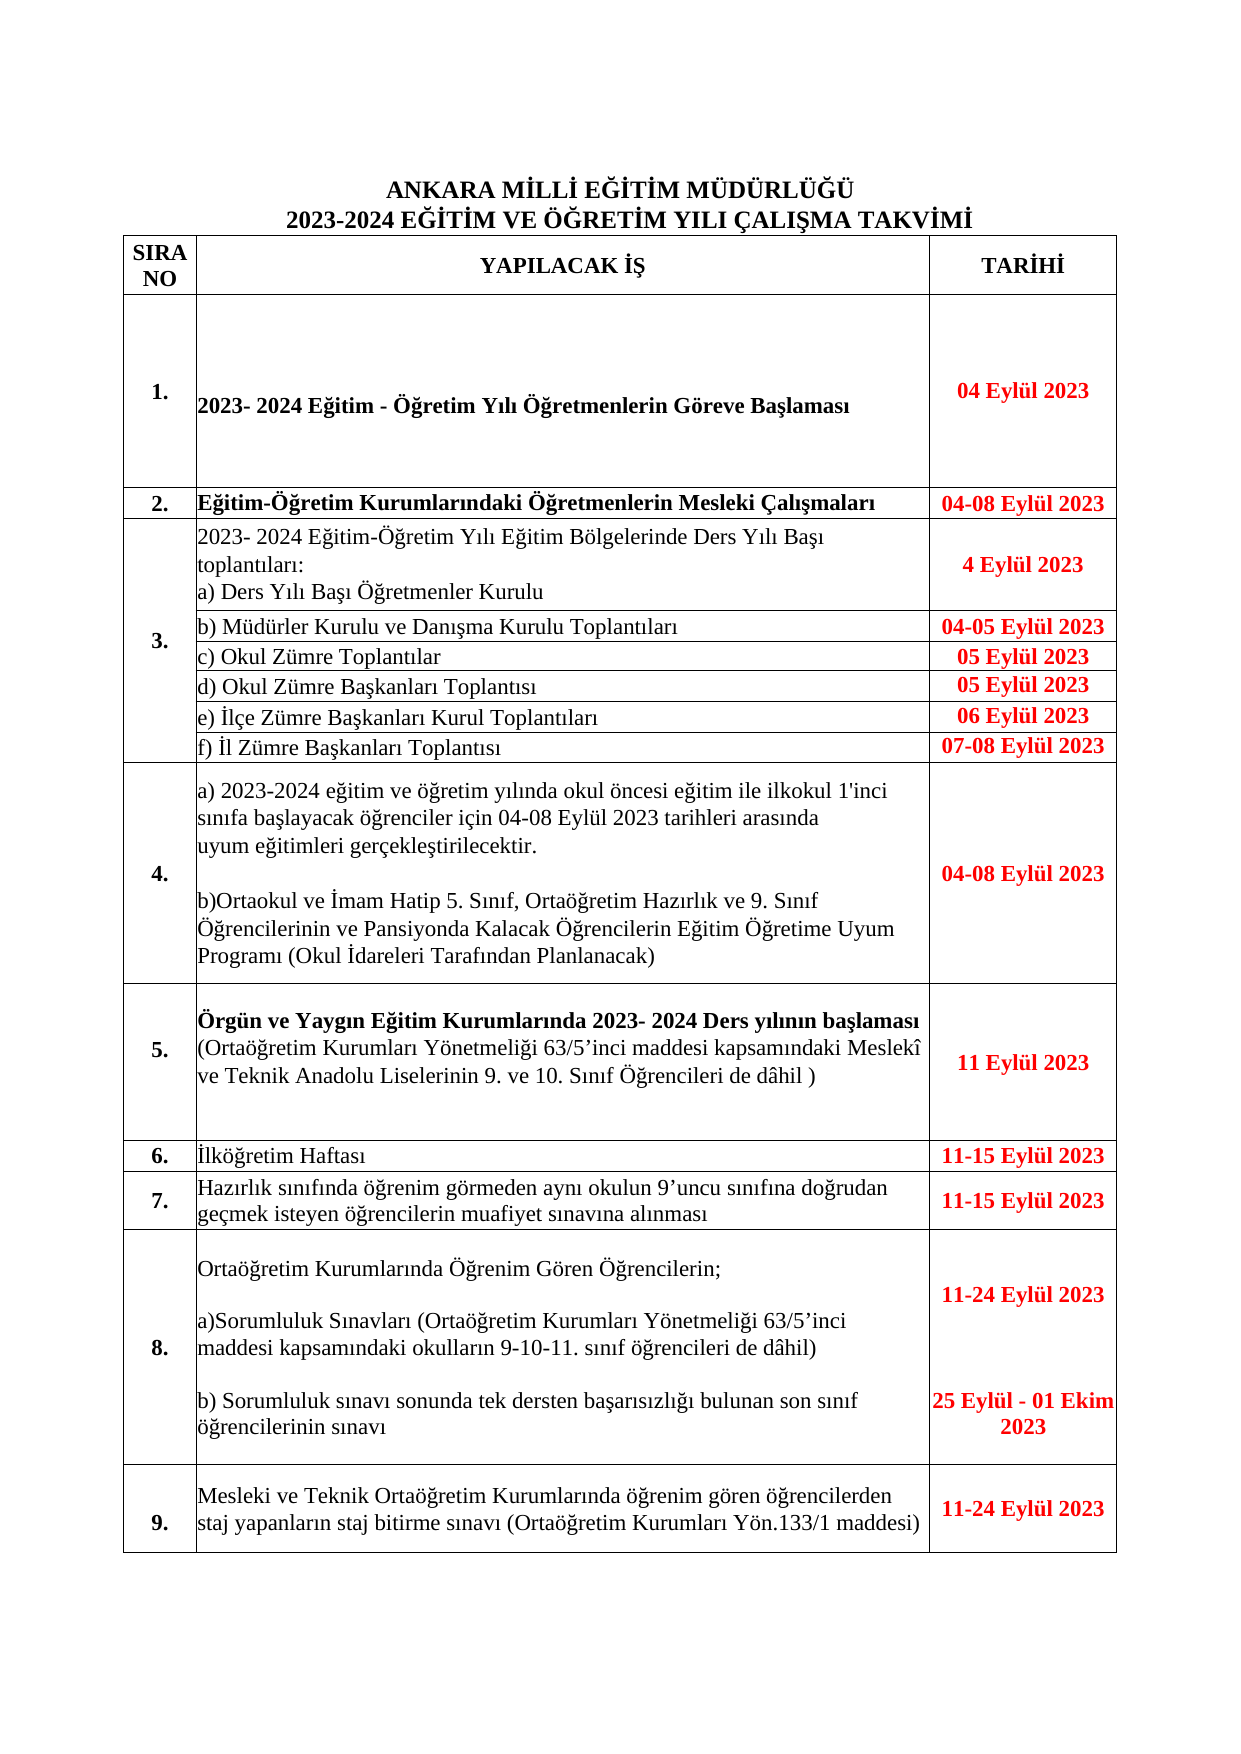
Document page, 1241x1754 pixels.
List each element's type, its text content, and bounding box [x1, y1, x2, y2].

table_cell Ortaöğretim Kurumlarında Öğrenim Gören Öğrencilerin; a)Sorumluluk Sınavları (Ortaöğretim Kurumları Yönetmeliği 63/5’inci maddesi kapsamındaki okulların 9-10-11. sınıf öğrencileri de dâhil) b) Sorumluluk sınavı sonunda tek dersten başarısızlığı bulunan son sınıf öğrencilerinin sınavı [197, 1230, 929, 1464]
table_cell İlköğretim Haftası [197, 1141, 929, 1171]
table_cell 4 Eylül 2023 [930, 519, 1116, 610]
table_cell c) Okul Zümre Toplantılar [197, 642, 929, 670]
table_cell 06 Eylül 2023 [930, 702, 1116, 732]
table_cell 05 Eylül 2023 [930, 642, 1116, 670]
table_cell a) 2023-2024 eğitim ve öğretim yılında okul öncesi eğitim ile ilkokul 1'inci sınıfa başlayacak öğrenciler için 04-08 Eylül 2023 tarihleri arasında uyum eğitimleri gerçekleştirilecektir. b)Ortaokul ve İmam Hatip 5. Sınıf, Ortaöğretim Hazırlık ve 9. Sınıf Öğrencilerinin ve Pansiyonda Kalacak Öğrencilerin Eğitim Öğretime Uyum Programı (Okul İdareleri Tarafından Planlanacak) [197, 763, 929, 983]
table_cell 2. [124, 488, 196, 518]
table_header SIRA NO [124, 236, 196, 294]
table_cell 07-08 Eylül 2023 [930, 733, 1116, 762]
table_cell 3. [124, 519, 196, 762]
table_cell 1. [124, 295, 196, 487]
table_cell Mesleki ve Teknik Ortaöğretim Kurumlarında öğrenim gören öğrencilerden staj yapanların staj bitirme sınavı (Ortaöğretim Kurumları Yön.133/1 maddesi) [197, 1465, 929, 1552]
table_cell 6. [124, 1141, 196, 1171]
table_cell f) İl Zümre Başkanları Toplantısı [197, 733, 929, 762]
text 2023-2024 EĞİTİM VE ÖĞRETİM YILI ÇALIŞMA TAKVİMİ [148, 205, 1093, 234]
table_cell 5. [124, 984, 196, 1140]
table_cell e) İlçe Zümre Başkanları Kurul Toplantıları [197, 702, 929, 732]
table_cell 04-08 Eylül 2023 [930, 763, 1116, 983]
table_cell 04 Eylül 2023 [930, 295, 1116, 487]
table_cell 04-05 Eylül 2023 [930, 611, 1116, 641]
table_cell 11-15 Eylül 2023 [930, 1141, 1116, 1171]
table_cell 8. [124, 1230, 196, 1464]
table_cell Hazırlık sınıfında öğrenim görmeden aynı okulun 9’uncu sınıfına doğrudan geçmek isteyen öğrencilerin muafiyet sınavına alınması [197, 1172, 929, 1229]
table_cell 2023- 2024 Eğitim-Öğretim Yılı Eğitim Bölgelerinde Ders Yılı Başı toplantıları: a) Ders Yılı Başı Öğretmenler Kurulu [197, 519, 929, 610]
table_cell 11-15 Eylül 2023 [930, 1172, 1116, 1229]
table_header TARİHİ [930, 236, 1116, 294]
table_cell 05 Eylül 2023 [930, 671, 1116, 701]
table_cell 7. [124, 1172, 196, 1229]
table_cell d) Okul Zümre Başkanları Toplantısı [197, 671, 929, 701]
table_cell 11-24 Eylül 2023 25 Eylül - 01 Ekim 2023 [930, 1230, 1116, 1464]
table_cell 4. [124, 763, 196, 983]
table_cell Eğitim-Öğretim Kurumlarındaki Öğretmenlerin Mesleki Çalışmaları [197, 488, 929, 518]
table_cell Örgün ve Yaygın Eğitim Kurumlarında 2023- 2024 Ders yılının başlaması (Ortaöğretim Kurumları Yönetmeliği 63/5’inci maddesi kapsamındaki Meslekî ve Teknik Anadolu Liselerinin 9. ve 10. Sınıf Öğrencileri de dâhil ) [197, 984, 929, 1140]
text ANKARA MİLLİ EĞİTİM MÜDÜRLÜĞÜ [148, 175, 1093, 204]
table_cell 11 Eylül 2023 [930, 984, 1116, 1140]
table_cell 9. [124, 1465, 196, 1552]
table_cell 11-24 Eylül 2023 [930, 1465, 1116, 1552]
table_cell 2023- 2024 Eğitim - Öğretim Yılı Öğretmenlerin Göreve Başlaması [197, 295, 929, 487]
table_cell 04-08 Eylül 2023 [930, 488, 1116, 518]
table_cell b) Müdürler Kurulu ve Danışma Kurulu Toplantıları [197, 611, 929, 641]
table_header YAPILACAK İŞ [197, 236, 929, 294]
